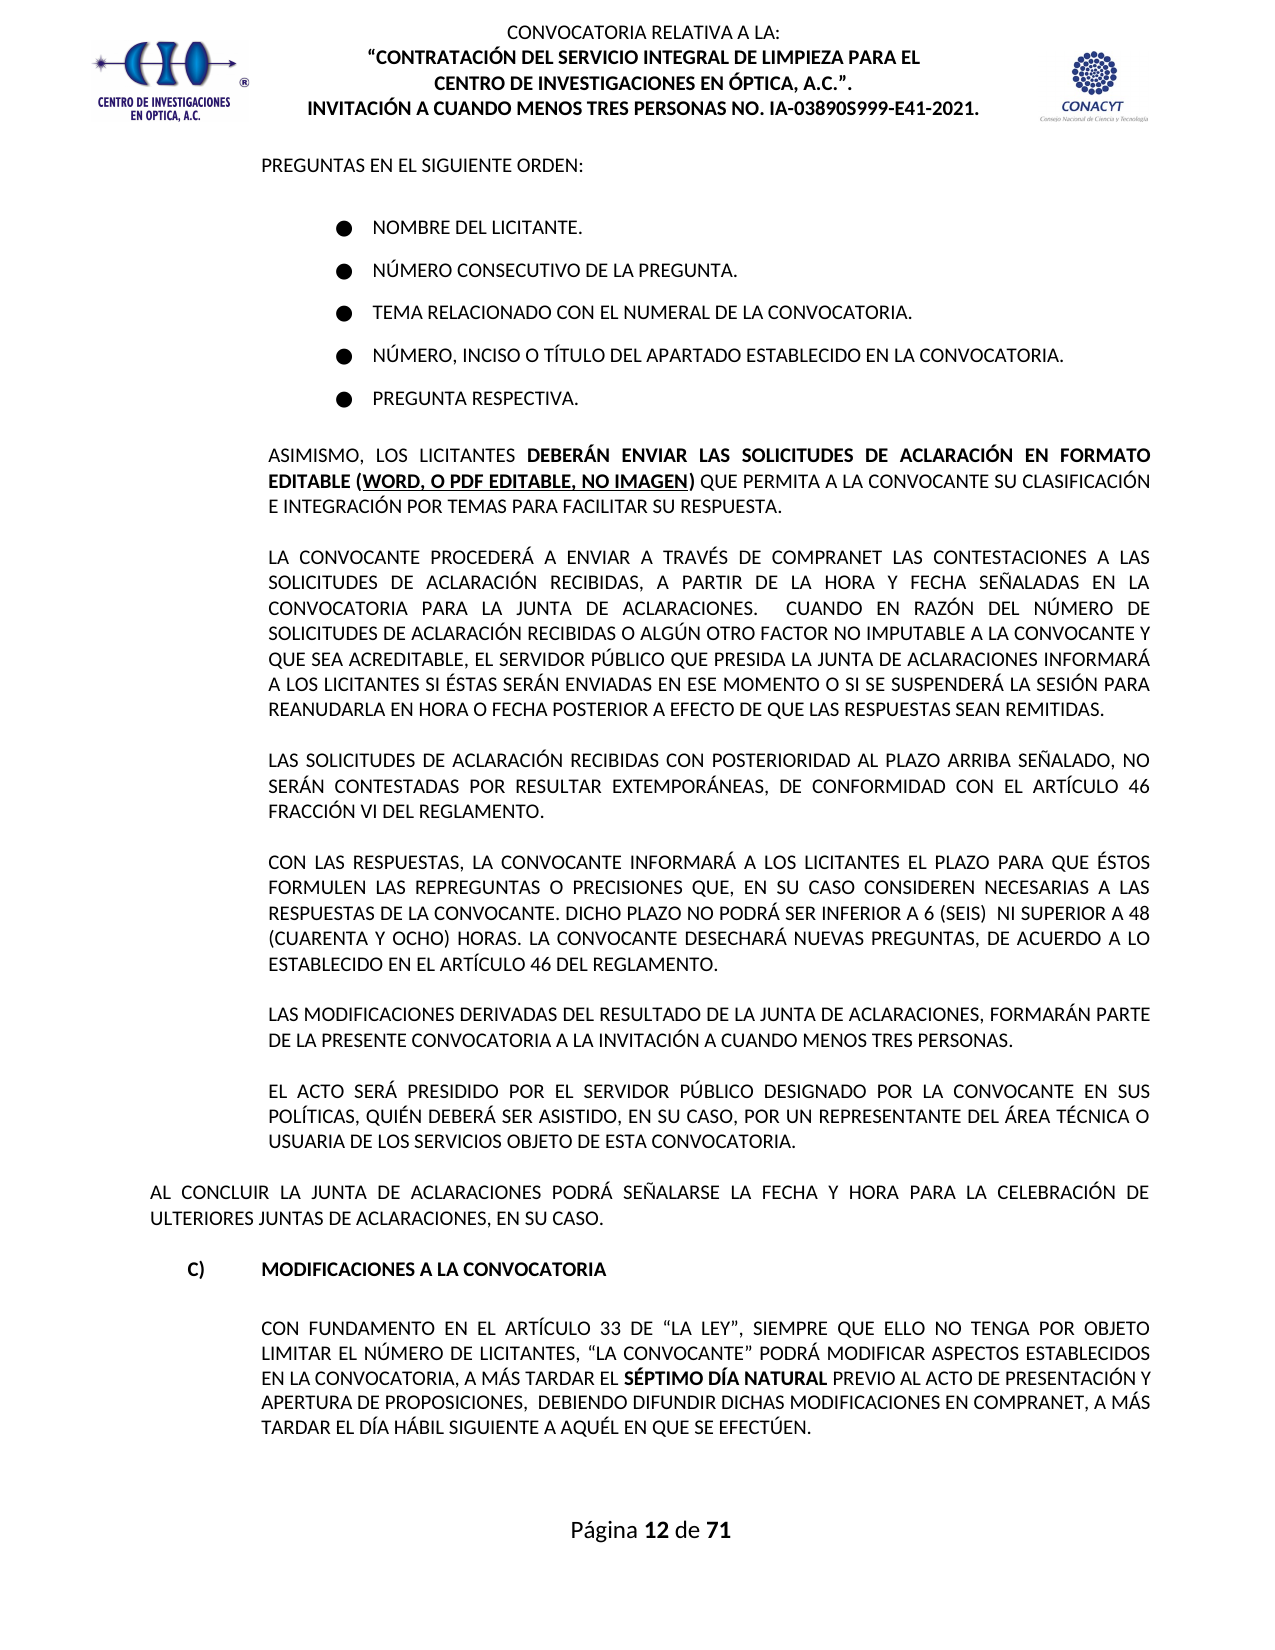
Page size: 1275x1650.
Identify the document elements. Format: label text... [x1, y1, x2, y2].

picture [91, 40, 250, 122]
text LA CONVOCANTE PROCEDERÁ A ENVIAR A TRAVÉS DE COMPRANET LAS CONTESTACIONES A LAS SOLICITUDES DE ACLARACIÓN RECIBIDAS, A PARTIR DE LA HORA Y FECHA SEÑALADAS EN LA CONVOCATORIA PARA LA JUNTA DE ACLARACIONES. CUANDO EN RAZÓN DEL NÚMERO DE SOLICITUDES DE ACLARACIÓN RECIBIDAS O ALGÚN OTRO FACTOR NO IMPUTABLE A LA CONVOCANTE Y QUE SEA ACREDITABLE, EL SERVIDOR PÚBLICO QUE PRESIDA LA JUNTA DE ACLARACIONES INFORMARÁ A LOS LICITANTES SI ÉSTAS SERÁN ENVIADAS EN ESE MOMENTO O SI SE SUSPENDERÁ LA SESIÓN PARA REANUDARLA EN HORA O FECHA POSTERIOR A EFECTO DE QUE LAS RESPUESTAS SEAN REMITIDAS. [268, 544, 1152, 722]
text LAS MODIFICACIONES DERIVADAS DEL RESULTADO DE LA JUNTA DE ACLARACIONES, FORMARÁN PARTE DE LA PRESENTE CONVOCATORIA A LA INVITACIÓN A CUANDO MENOS TRES PERSONAS. [268, 1002, 1152, 1052]
list NOMBRE DEL LICITANTE. [335, 203, 1152, 246]
text LAS SOLICITUDES DE ACLARACIÓN RECIBIDAS CON POSTERIORIDAD AL PLAZO ARRIBA SEÑALADO, NO SERÁN CONTESTADAS POR RESULTAR EXTEMPORÁNEAS, DE CONFORMIDAD CON EL ARTÍCULO 46 FRACCIÓN VI DEL REGLAMENTO. [268, 747, 1152, 824]
list NÚMERO CONSECUTIVO DE LA PREGUNTA. [335, 246, 1152, 289]
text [261, 153, 1152, 178]
text ASIMISMO, LOS LICITANTES DEBERÁN ENVIAR LAS SOLICITUDES DE ACLARACIÓN EN FORMATO EDITABLE (WORD, O PDF EDITABLE, NO IMAGEN) QUE PERMITA A LA CONVOCANTE SU CLASIFICACIÓN E INTEGRACIÓN POR TEMAS PARA FACILITAR SU RESPUESTA. [268, 442, 1152, 519]
text EL ACTO SERÁ PRESIDIDO POR EL SERVIDOR PÚBLICO DESIGNADO POR LA CONVOCANTE EN SUS POLÍTICAS, QUIÉN DEBERÁ SER ASISTIDO, EN SU CASO, POR UN REPRESENTANTE DEL ÁREA TÉCNICA O USUARIA DE LOS SERVICIOS OBJETO DE ESTA CONVOCATORIA. [268, 1078, 1152, 1154]
text CON FUNDAMENTO EN EL ARTÍCULO 33 DE “LA LEY”, SIEMPRE QUE ELLO NO TENGA POR OBJETO LIMITAR EL NÚMERO DE LICITANTES, “LA CONVOCANTE” PODRÁ MODIFICAR ASPECTOS ESTABLECIDOS EN LA CONVOCATORIA, A MÁS TARDAR EL SÉPTIMO DÍA NATURAL PREVIO AL ACTO DE PRESENTACIÓN Y APERTURA DE PROPOSICIONES, DEBIENDO DIFUNDIR DICHAS MODIFICACIONES EN COMPRANET, A MÁS TARDAR EL DÍA HÁBIL SIGUIENTE A AQUÉL EN QUE SE EFECTÚEN. [261, 1316, 1152, 1439]
text AL CONCLUIR LA JUNTA DE ACLARACIONES PODRÁ SEÑALARSE LA FECHA Y HORA PARA LA CELEBRACIÓN DE ULTERIORES JUNTAS DE ACLARACIONES, EN SU CASO. [150, 1179, 1152, 1230]
list PREGUNTA RESPECTIVA. [335, 374, 1152, 417]
list TEMA RELACIONADO CON EL NUMERAL DE LA CONVOCATORIA. [335, 289, 1152, 332]
text CON LAS RESPUESTAS, LA CONVOCANTE INFORMARÁ A LOS LICITANTES EL PLAZO PARA QUE ÉSTOS FORMULEN LAS REPREGUNTAS O PRECISIONES QUE, EN SU CASO CONSIDEREN NECESARIAS A LAS RESPUESTAS DE LA CONVOCANTE. DICHO PLAZO NO PODRÁ SER INFERIOR A 6 (SEIS) NI SUPERIOR A 48 (CUARENTA Y OCHO) HORAS. LA CONVOCANTE DESECHARÁ NUEVAS PREGUNTAS, DE ACUERDO A LO ESTABLECIDO EN EL ARTÍCULO 46 DEL REGLAMENTO. [268, 849, 1152, 976]
list MODIFICACIONES A LA CONVOCATORIA [187, 1256, 1152, 1281]
picture [1037, 51, 1149, 122]
list NÚMERO, INCISO O TÍTULO DEL APARTADO ESTABLECIDO EN LA CONVOCATORIA. [335, 332, 1152, 374]
